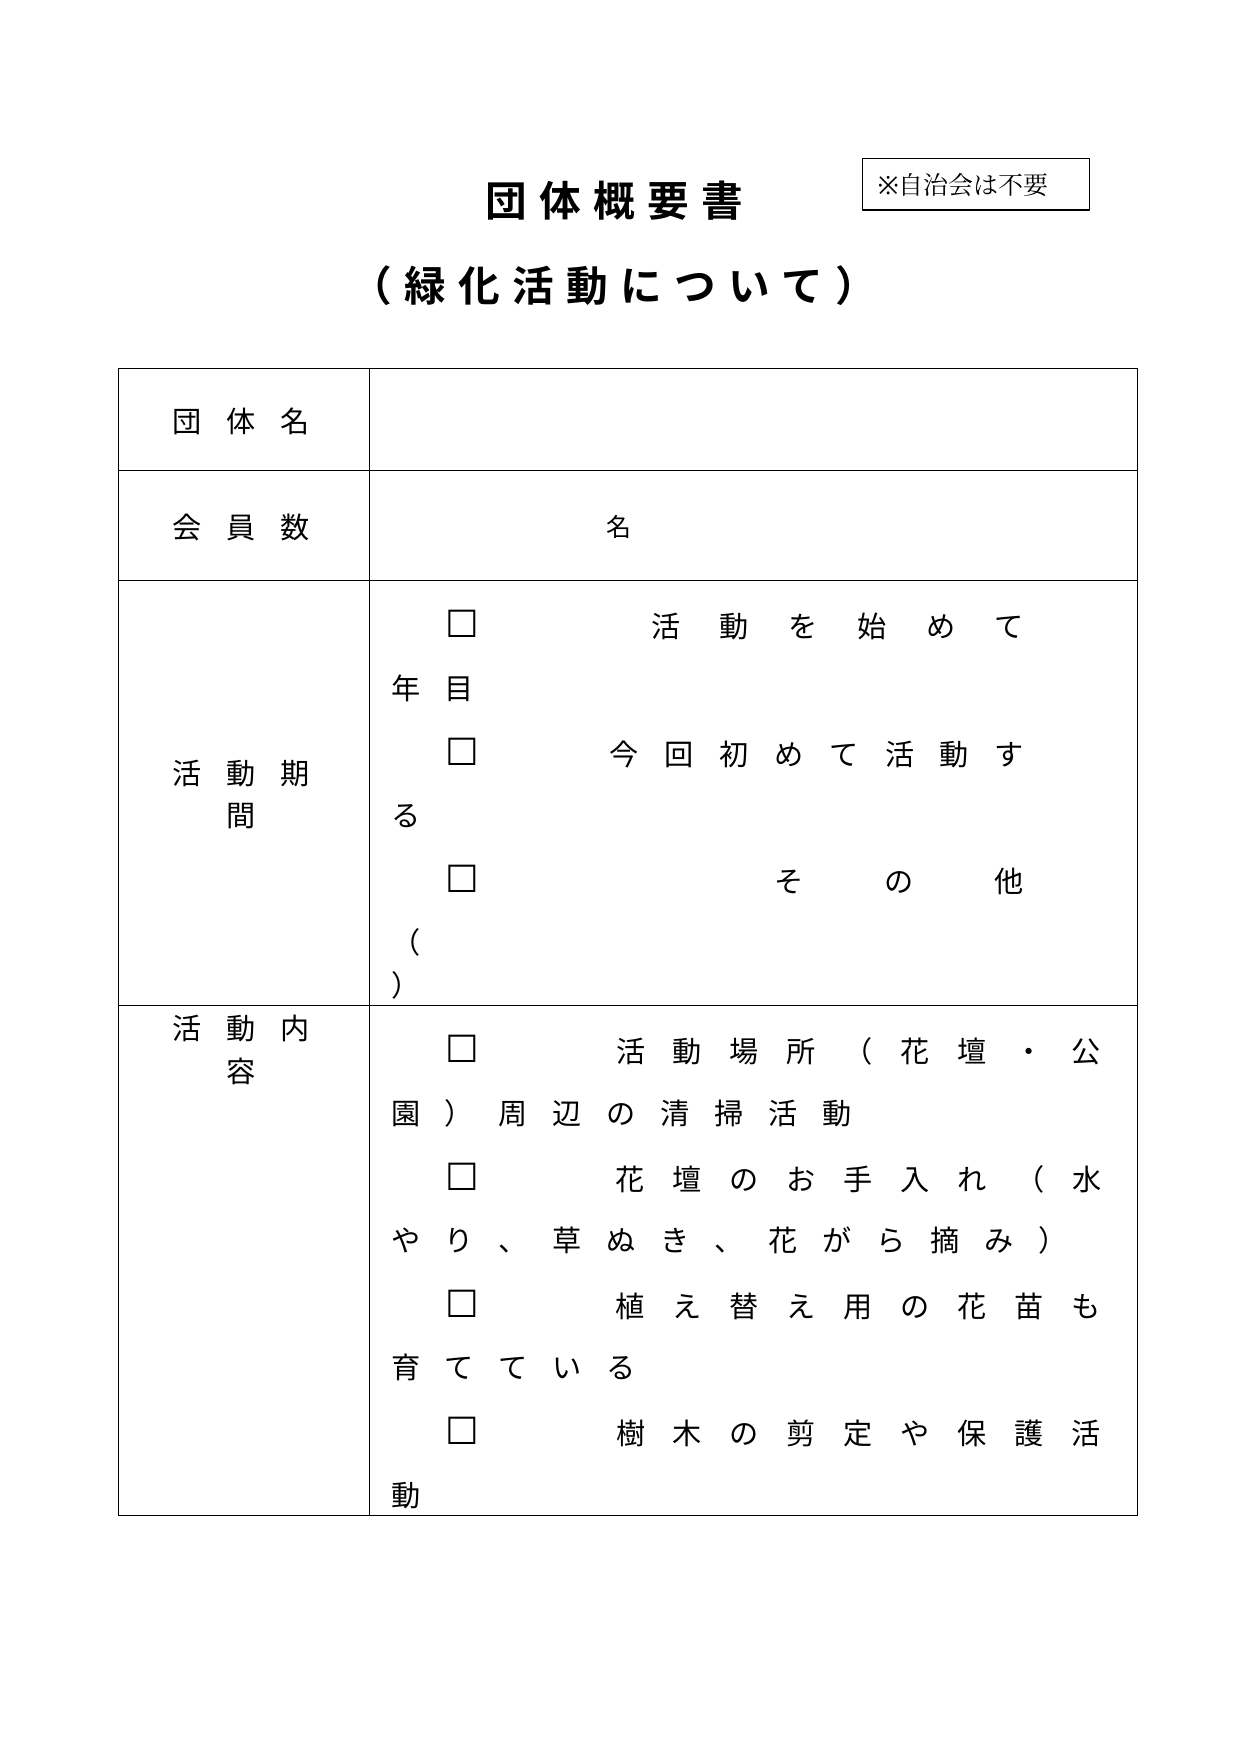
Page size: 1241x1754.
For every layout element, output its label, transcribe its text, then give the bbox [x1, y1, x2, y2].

table_cell 名 [370, 471, 1137, 580]
text 団体概要書 （緑化活動について） [148, 156, 1092, 326]
table_header [370, 369, 1137, 470]
table_cell 活動内容 [119, 1006, 369, 1514]
table_header 団体名 [119, 369, 369, 470]
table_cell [370, 1006, 1137, 1514]
table_cell 活動を始めて 年目 今回初めて活動する その他（） [370, 581, 1137, 1005]
table_cell 会員数 [119, 471, 369, 580]
table_cell 活動期間 [119, 581, 369, 1005]
